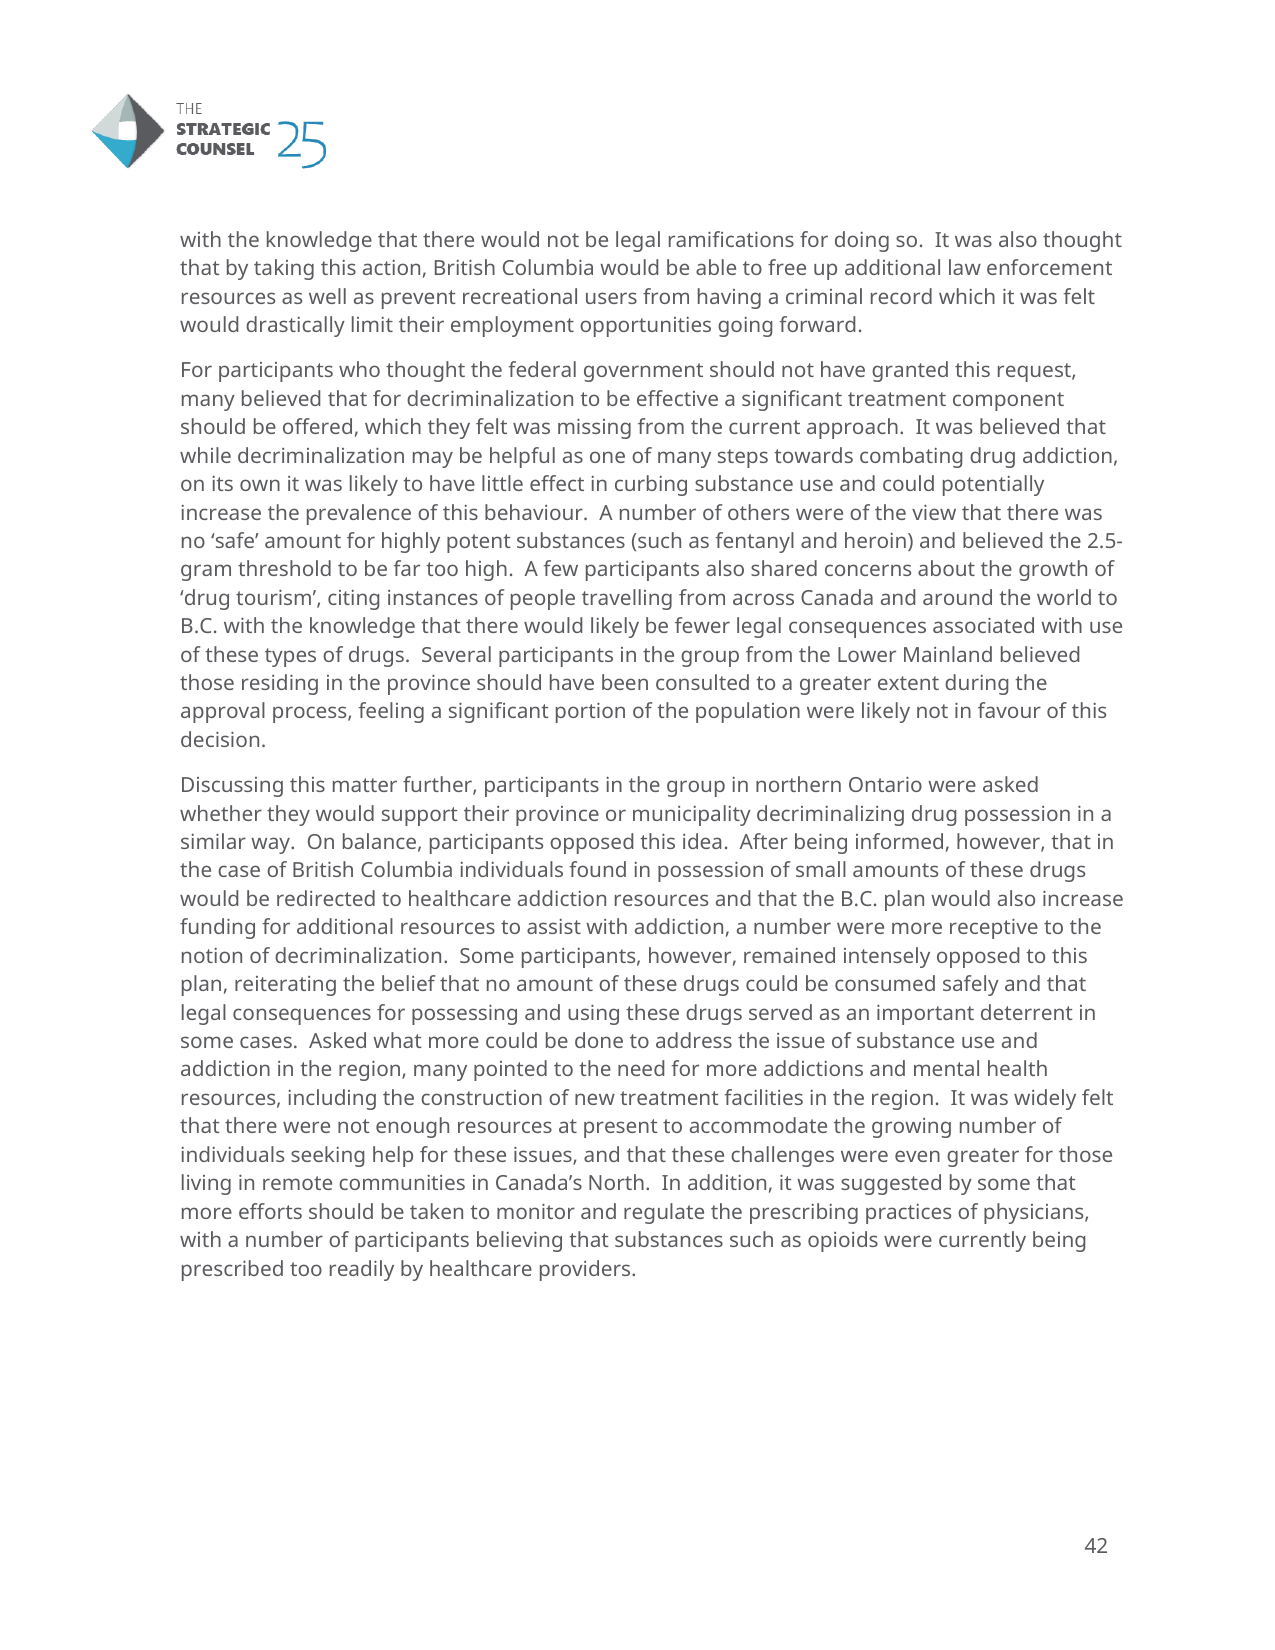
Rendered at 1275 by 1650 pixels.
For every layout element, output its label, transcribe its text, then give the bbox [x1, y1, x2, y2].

text For participants who thought the federal government should not have granted this request, many believed that for decriminalization to be effective a significant treatment component should be offered, which they felt was missing from the current approach. It was believed that while decriminalization may be helpful as one of many steps towards combating drug addiction, on its own it was likely to have little effect in curbing substance use and could potentially increase the prevalence of this behaviour. A number of others were of the view that there was no ‘safe’ amount for highly potent substances (such as fentanyl and heroin) and believed the 2.5-gram threshold to be far too high. A few participants also shared concerns about the growth of ‘drug tourism’, citing instances of people travelling from across Canada and around the world to B.C. with the knowledge that there would likely be fewer legal consequences associated with use of these types of drugs. Several participants in the group from the Lower Mainland believed those residing in the province should have been consulted to a greater extent during the approval process, feeling a significant portion of the population were likely not in favour of this decision. [180, 355, 1125, 753]
text Discussing this matter further, participants in the group in northern Ontario were asked whether they would support their province or municipality decriminalizing drug possession in a similar way. On balance, participants opposed this idea. After being informed, however, that in the case of British Columbia individuals found in possession of small amounts of these drugs would be redirected to healthcare addiction resources and that the B.C. plan would also increase funding for additional resources to assist with addiction, a number were more receptive to the notion of decriminalization. Some participants, however, remained intensely opposed to this plan, reiterating the belief that no amount of these drugs could be consumed safely and that legal consequences for possessing and using these drugs served as an important deterrent in some cases. Asked what more could be done to address the issue of substance use and addiction in the region, many pointed to the need for more addictions and mental health resources, including the construction of new treatment facilities in the region. It was widely felt that there were not enough resources at present to accommodate the growing number of individuals seeking help for these issues, and that these challenges were even greater for those living in remote communities in Canada’s North. In addition, it was suggested by some that more efforts should be taken to monitor and regulate the prescribing practices of physicians, with a number of participants believing that substances such as opioids were currently being prescribed too readily by healthcare providers. [180, 770, 1125, 1282]
picture [91, 72, 445, 215]
